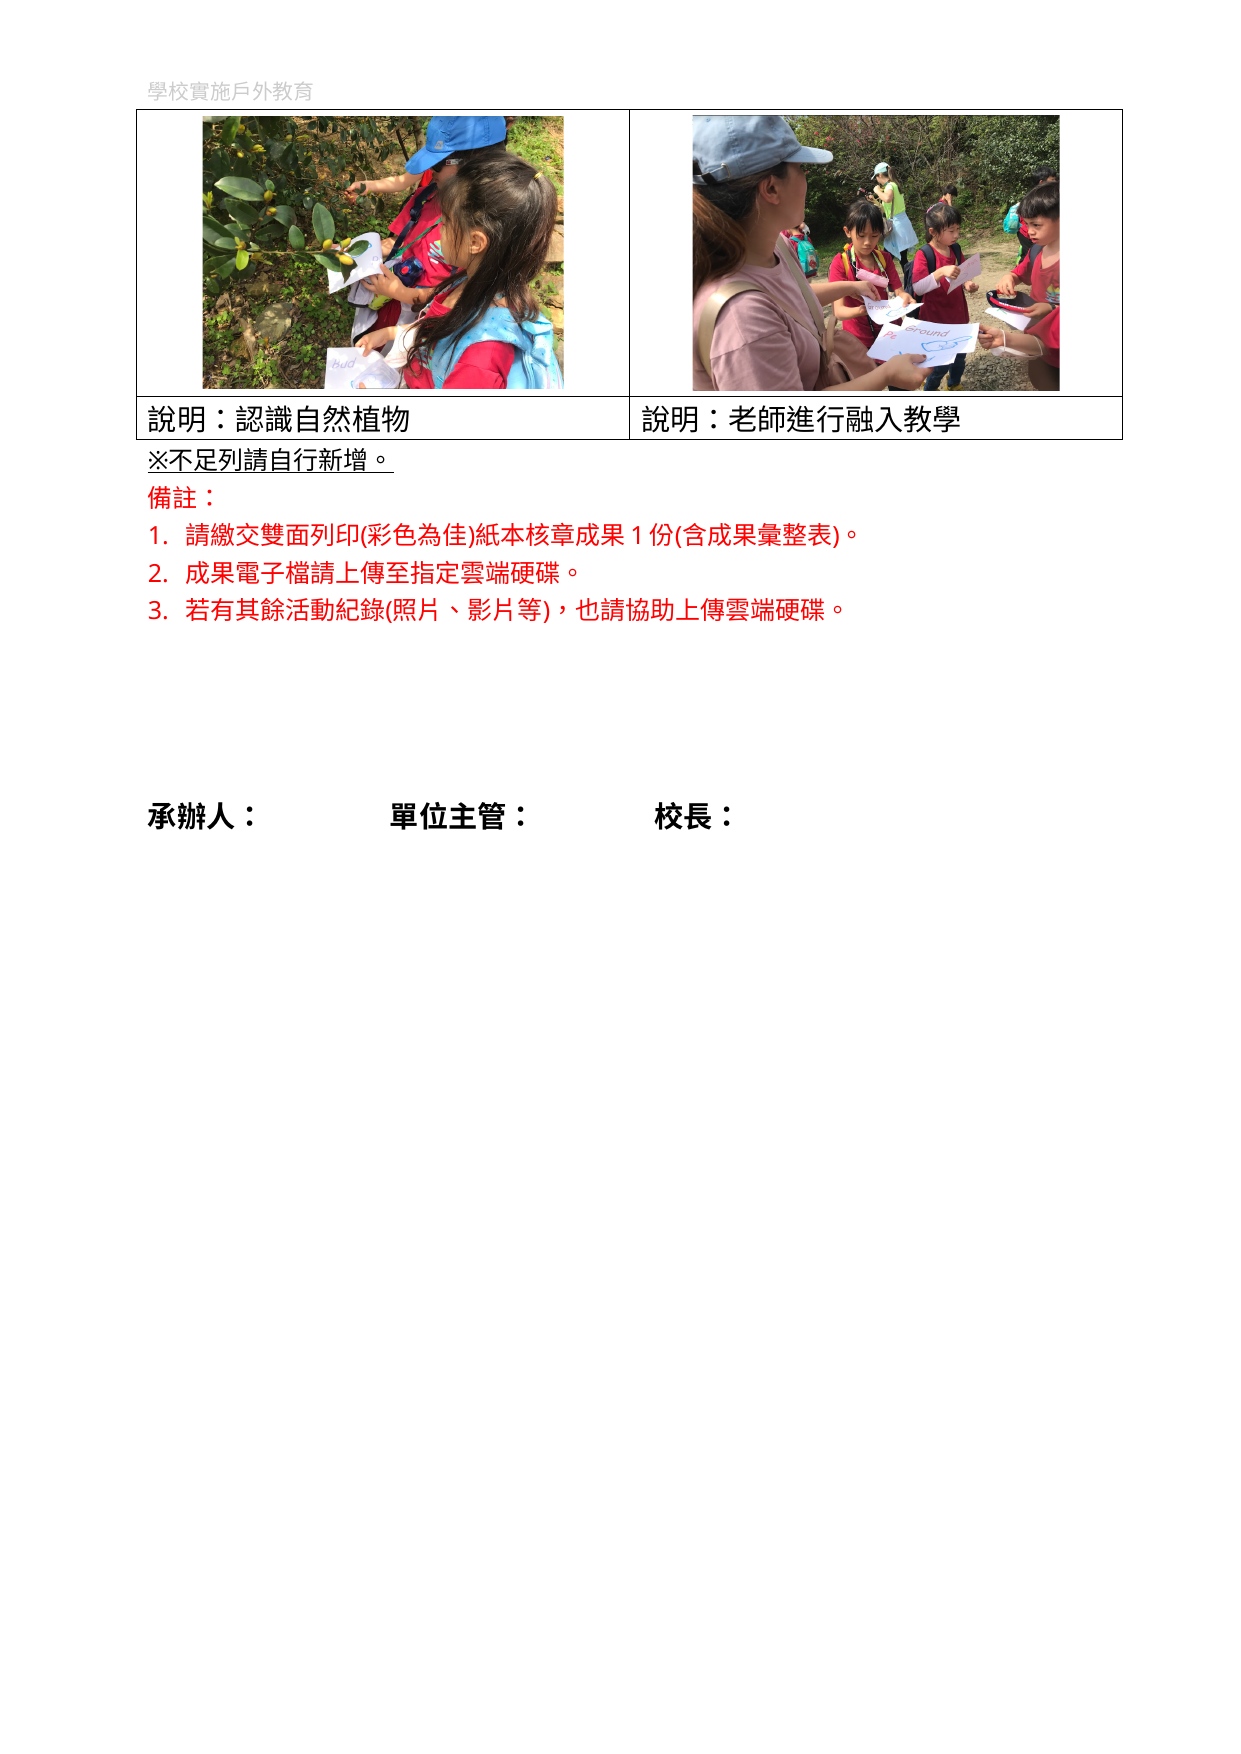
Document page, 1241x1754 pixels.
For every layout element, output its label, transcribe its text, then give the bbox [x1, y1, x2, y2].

picture [692, 115, 1060, 391]
table_cell 說明：老師進行融入教學 [630, 397, 1122, 439]
list 成果電子檔請上傳至指定雲端硬碟。 [148, 552, 1092, 590]
picture [202, 116, 564, 389]
table_cell [630, 110, 1122, 396]
list 若有其餘活動紀錄(照片、影片等)，也請協助上傳雲端硬碟。 [148, 590, 1092, 627]
text 承辦人： 單位主管： 校長： [148, 777, 1092, 852]
text 備註： [148, 477, 1092, 515]
table_cell [137, 110, 629, 396]
list 請繳交雙面列印(彩色為佳)紙本核章成果1份(含成果彙整表)。 [148, 515, 1092, 552]
text ※不足列請自行新增。 [148, 440, 1092, 477]
table_cell 說明：認識自然植物 [137, 397, 629, 439]
